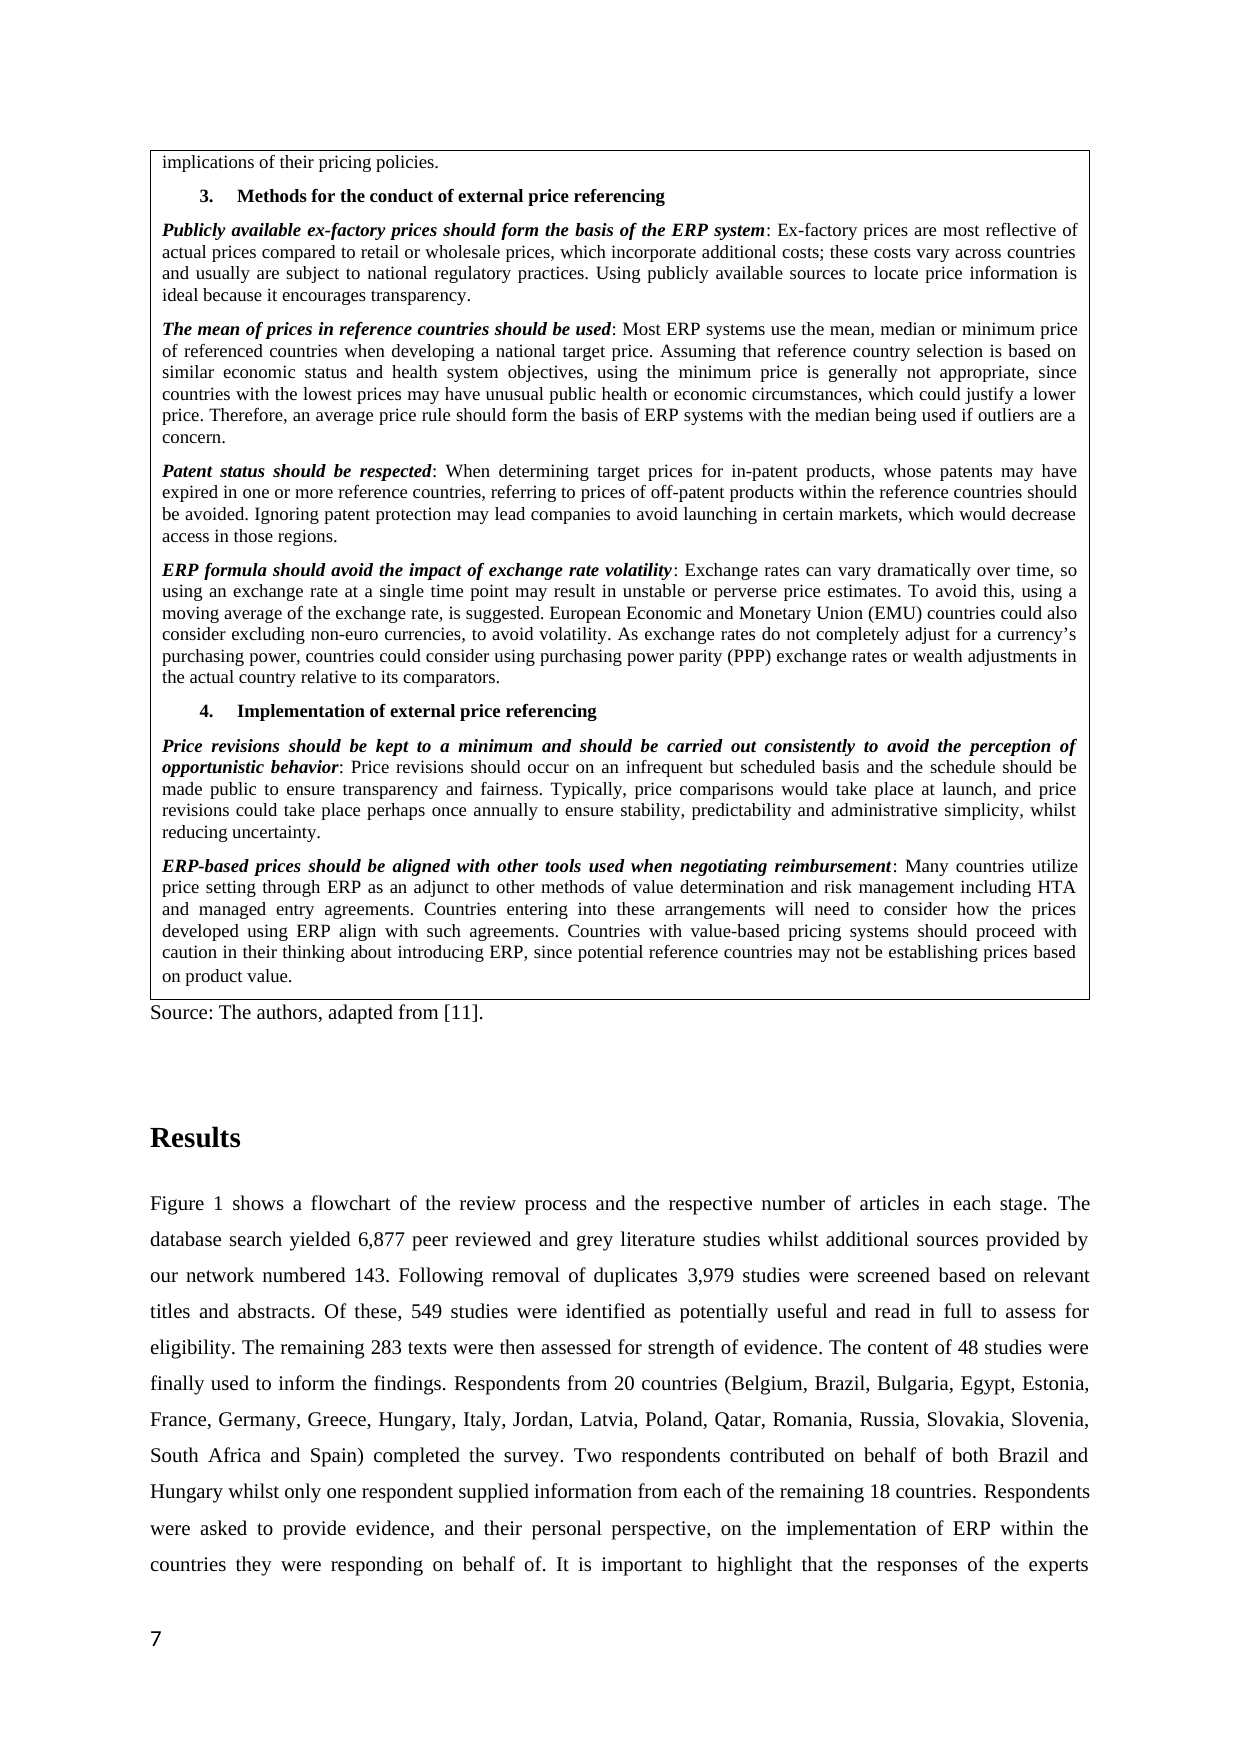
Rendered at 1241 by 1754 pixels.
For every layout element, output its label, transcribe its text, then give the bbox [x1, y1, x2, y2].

text Results [150, 1120, 1090, 1153]
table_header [151, 151, 1089, 999]
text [150, 1191, 1090, 1576]
text Source: The authors, adapted from [11]. [150, 1000, 1090, 1024]
